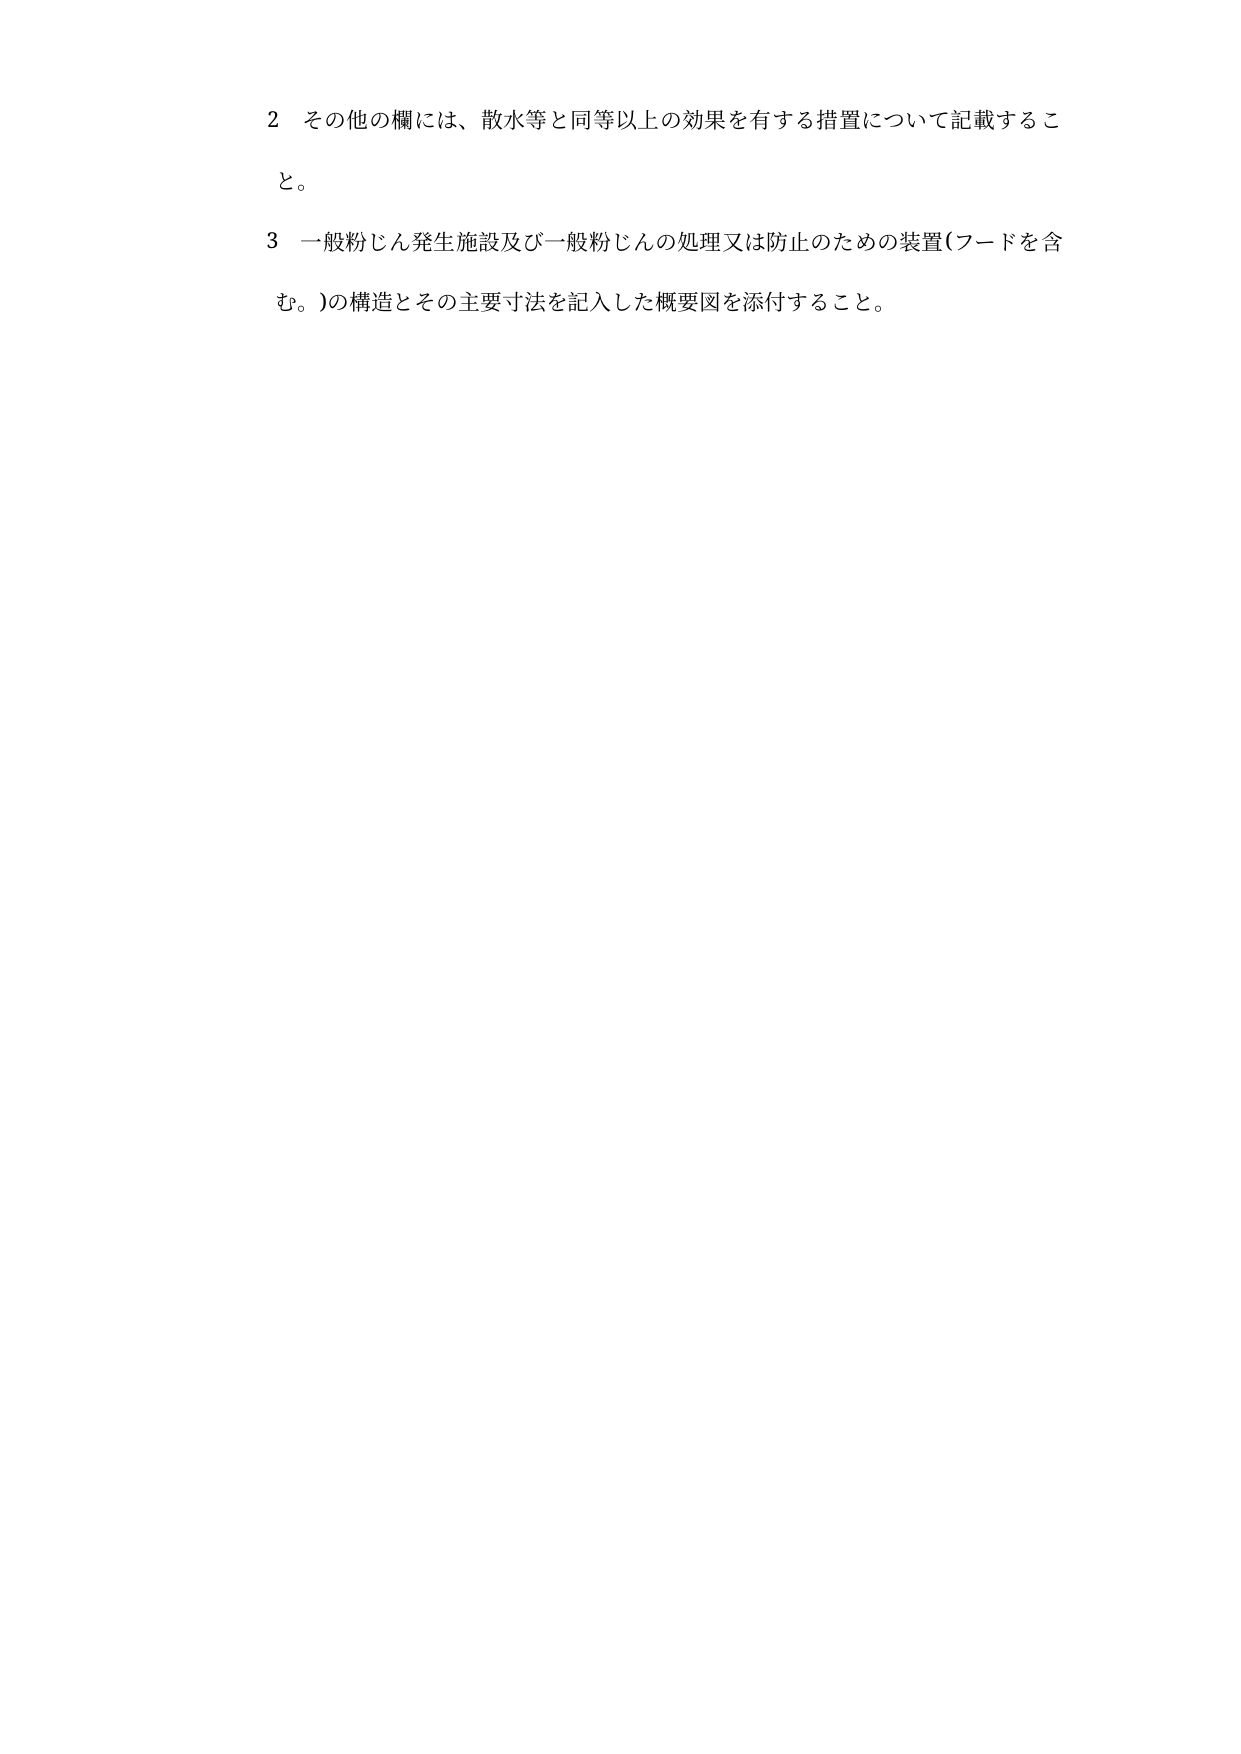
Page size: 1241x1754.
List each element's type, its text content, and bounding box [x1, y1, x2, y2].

text 3 一般粉じん発生施設及び一般粉じんの処理又は防止のための装置(フードを含む。)の構造とその主要寸法を記入した概要図を添付すること。 [177, 210, 1063, 331]
text 2 その他の欄には、散水等と同等以上の効果を有する措置について記載すること。 [177, 89, 1063, 210]
